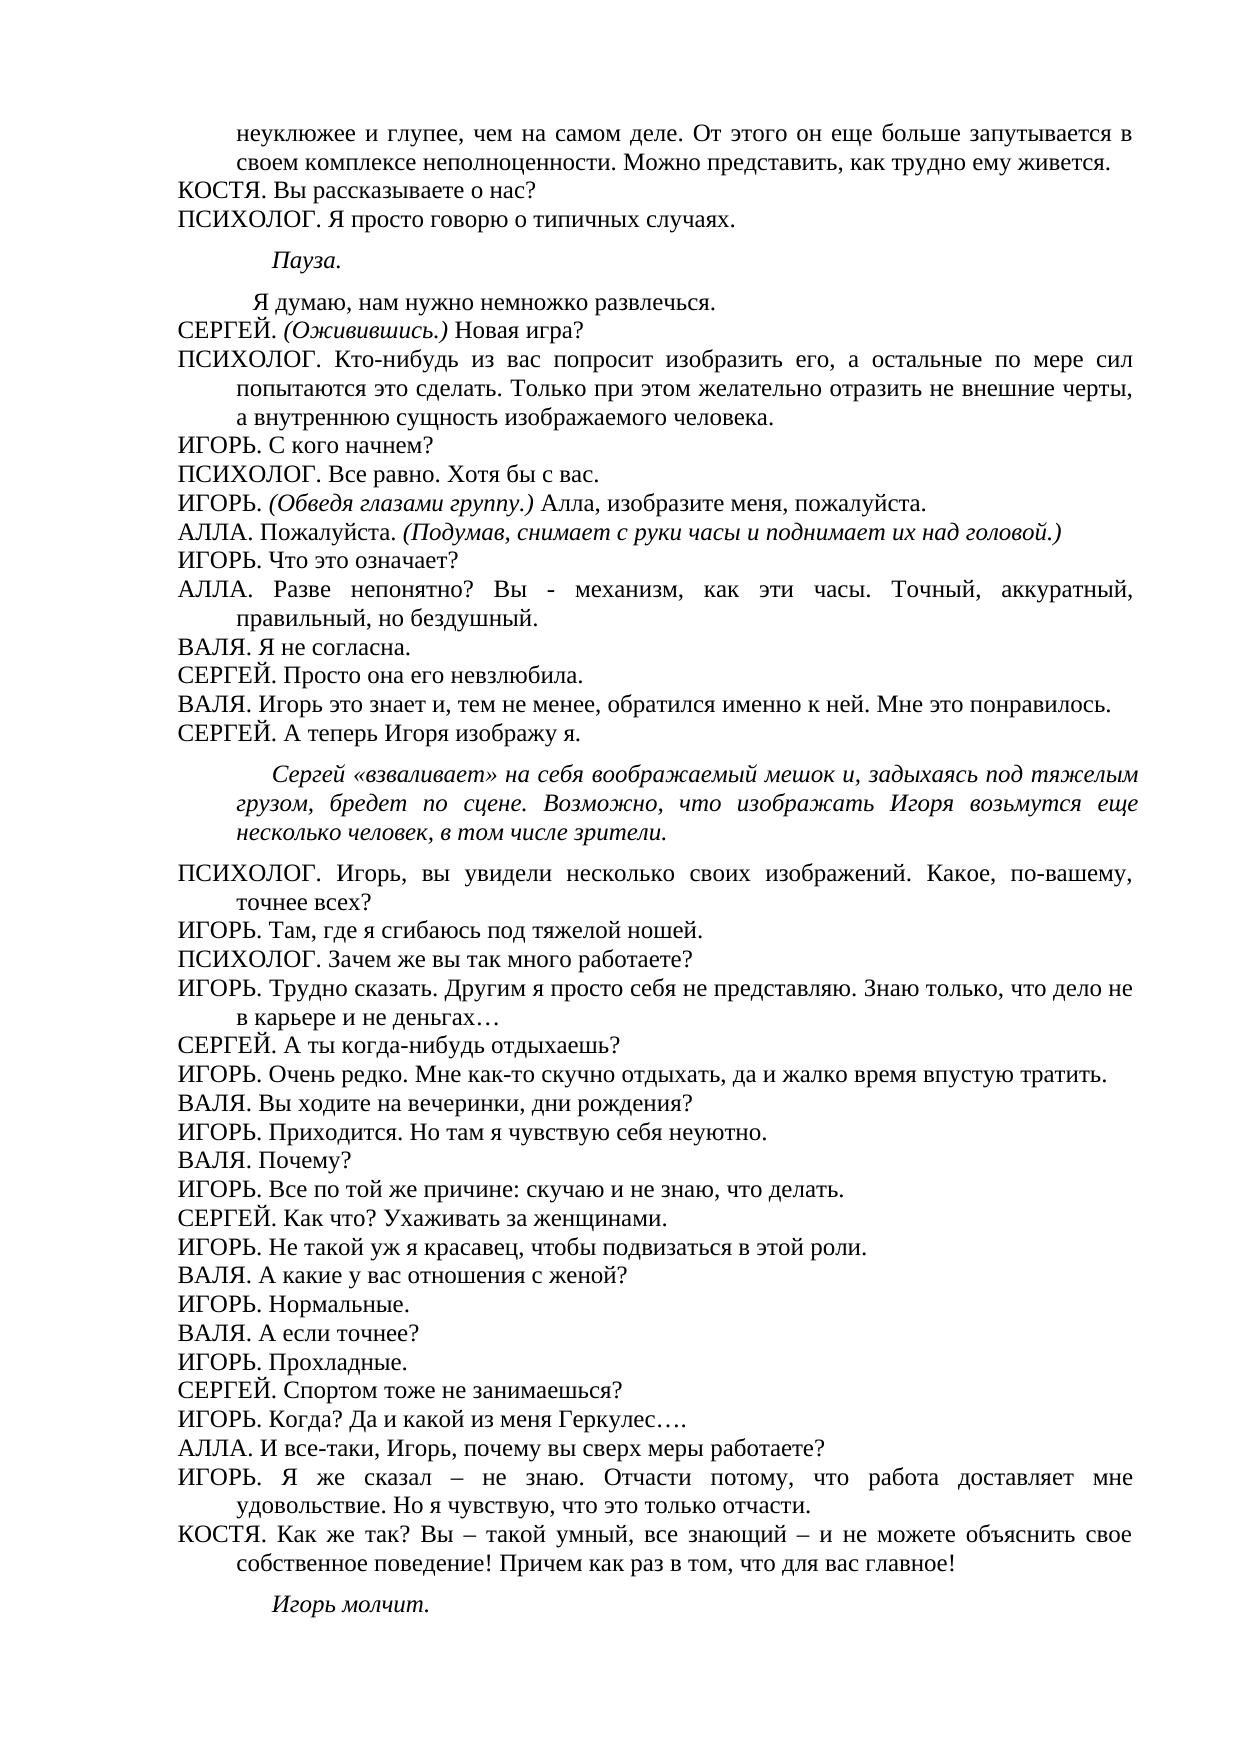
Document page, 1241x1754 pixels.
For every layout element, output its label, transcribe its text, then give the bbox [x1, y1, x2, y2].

text ИГОРЬ. Трудно сказать. Другим я просто себя не представляю. Знаю только, что дело не в карьере и не деньгах… [177, 973, 1134, 1031]
text ИГОРЬ. Когда? Да и какой из меня Геркулес…. [177, 1404, 1134, 1433]
text ПСИХОЛОГ. Игорь, вы увидели несколько своих изображений. Какое, по-вашему, точнее всех? [177, 858, 1134, 916]
text СЕРГЕЙ. А теперь Игоря изображу я. [177, 718, 1134, 747]
text ИГОРЬ. (Обведя глазами группу.) Алла, изобразите меня, пожалуйста. [177, 488, 1134, 517]
text ИГОРЬ. Прохладные. [177, 1347, 1134, 1376]
text ИГОРЬ. Очень редко. Мне как-то скучно отдыхать, да и жалко время впустую тратить. [177, 1059, 1134, 1088]
text ВАЛЯ. А если точнее? [177, 1318, 1134, 1347]
text ИГОРЬ. Не такой уж я красавец, чтобы подвизаться в этой роли. [177, 1232, 1134, 1261]
text Сергей «взваливает» на себя воображаемый мешок и, задыхаясь под тяжелым грузом, бредет по сцене. Возможно, что изображать Игоря возьмутся еще несколько человек, в том числе зрители. [236, 759, 1140, 846]
text ИГОРЬ. Все по той же причине: скучаю и не знаю, что делать. [177, 1174, 1134, 1203]
text ИГОРЬ. Там, где я сгибаюсь под тяжелой ношей. [177, 916, 1134, 944]
text СЕРГЕЙ. Как что? Ухаживать за женщинами. [177, 1203, 1134, 1232]
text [177, 118, 1134, 176]
text ИГОРЬ. С кого начнем? [177, 431, 1134, 459]
text ИГОРЬ. Приходится. Но там я чувствую себя неуютно. [177, 1117, 1134, 1146]
text КОСТЯ. Как же так? Вы – такой умный, все знающий – и не можете объяснить свое собственное поведение! Причем как раз в том, что для вас главное! [177, 1519, 1134, 1577]
text ВАЛЯ. Почему? [177, 1146, 1134, 1174]
text СЕРГЕЙ. (Оживившись.) Новая игра? [177, 316, 1134, 344]
text АЛЛА. Пожалуйста. (Подумав, снимает с руки часы и поднимает их над головой.) [177, 517, 1134, 546]
text Игорь молчит. [236, 1589, 1140, 1618]
text Пауза. [236, 246, 1140, 274]
text КОСТЯ. Вы рассказываете о нас? [177, 176, 1134, 204]
text Я думаю, нам нужно немножко развлечься. [177, 287, 1134, 316]
text ВАЛЯ. Я не согласна. [177, 632, 1134, 661]
text ПСИХОЛОГ. Я просто говорю о типичных случаях. [177, 204, 1134, 233]
text ВАЛЯ. А какие у вас отношения с женой? [177, 1261, 1134, 1289]
text ИГОРЬ. Что это означает? [177, 546, 1134, 574]
text ПСИХОЛОГ. Все равно. Хотя бы с вас. [177, 459, 1134, 488]
text ПСИХОЛОГ. Зачем же вы так много работаете? [177, 944, 1134, 973]
text СЕРГЕЙ. А ты когда-нибудь отдыхаешь? [177, 1031, 1134, 1059]
text ИГОРЬ. Я же сказал – не знаю. Отчасти потому, что работа доставляет мне удовольствие. Но я чувствую, что это только отчасти. [177, 1462, 1134, 1519]
text СЕРГЕЙ. Просто она его невзлюбила. [177, 661, 1134, 689]
text СЕРГЕЙ. Спортом тоже не занимаешься? [177, 1376, 1134, 1404]
text АЛЛА. Разве непонятно? Вы - механизм, как эти часы. Точный, аккуратный, правильный, но бездушный. [177, 574, 1134, 632]
text ИГОРЬ. Нормальные. [177, 1289, 1134, 1318]
text ВАЛЯ. Вы ходите на вечеринки, дни рождения? [177, 1088, 1134, 1117]
text ВАЛЯ. Игорь это знает и, тем не менее, обратился именно к ней. Мне это понравилось. [177, 689, 1134, 718]
text ПСИХОЛОГ. Кто-нибудь из вас попросит изобразить его, а остальные по мере сил попытаются это сделать. Только при этом желательно отразить не внешние черты, а внутреннюю сущность изображаемого человека. [177, 344, 1134, 431]
text АЛЛА. И все-таки, Игорь, почему вы сверх меры работаете? [177, 1433, 1134, 1462]
